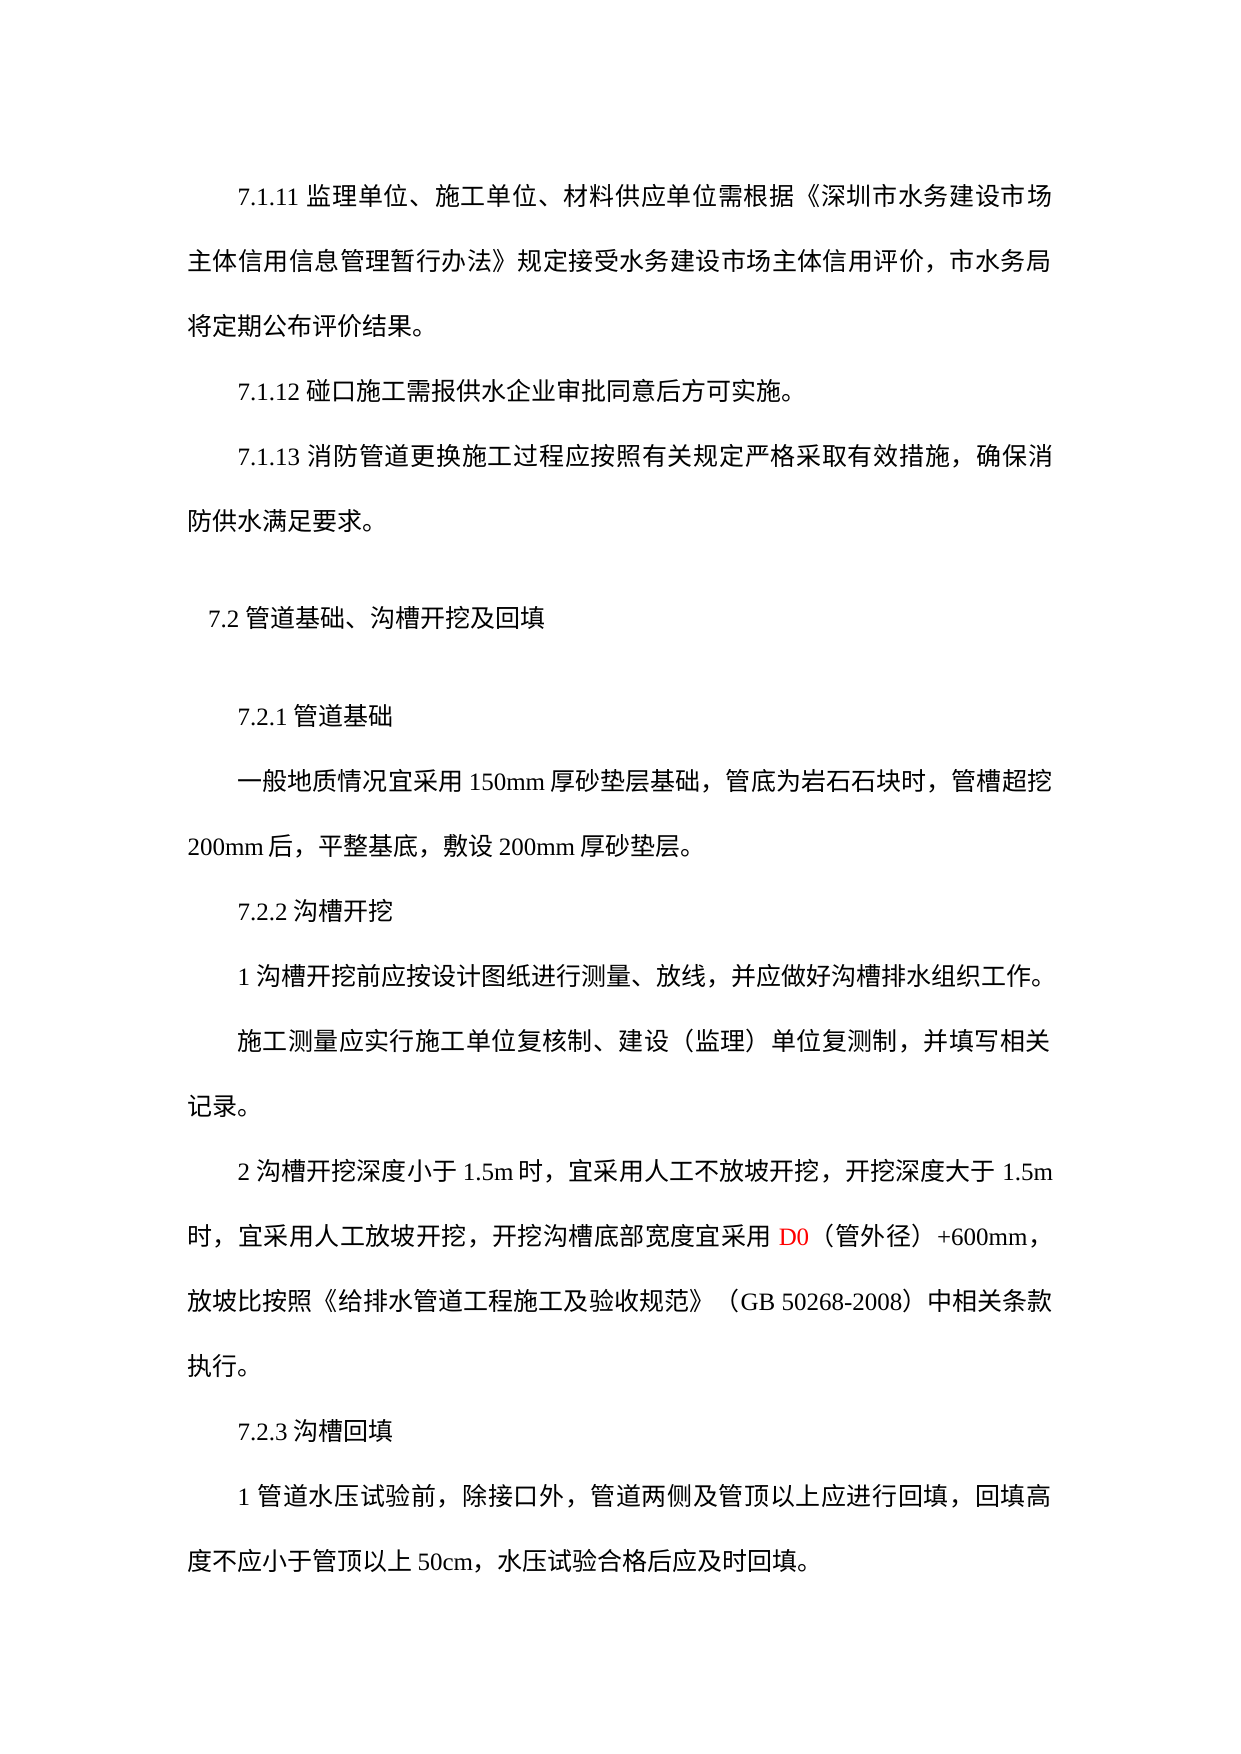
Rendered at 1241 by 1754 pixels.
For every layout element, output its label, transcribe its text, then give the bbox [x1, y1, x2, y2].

text 施工测量应实行施工单位复核制、建设（监理）单位复测制，并填写相关记录。 [187, 1007, 1053, 1137]
text 7.1.13 消防管道更换施工过程应按照有关规定严格采取有效措施，确保消防供水满足要求。 [187, 422, 1053, 552]
text 2 沟槽开挖深度小于时，宜采用人工不放坡开挖，开挖深度大于时，宜采用人工放坡开挖，开挖沟槽底部宽度宜采用D0（管外径）+，放坡比按照《给排水管道工程施工及验收规范》（GB 50268-2008）中相关条款执行。 [187, 1137, 1053, 1397]
subtitle 7.2 管道基础、沟槽开挖及回填 [187, 584, 1053, 649]
text 7.2.3 沟槽回填 [187, 1397, 1053, 1462]
text 7.2.1 管道基础 [187, 682, 1053, 747]
text 7.1.12 碰口施工需报供水企业审批同意后方可实施。 [187, 357, 1053, 422]
text 7.1.11 监理单位、施工单位、材料供应单位需根据《深圳市水务建设市场主体信用信息管理暂行办法》规定接受水务建设市场主体信用评价，市水务局将定期公布评价结果。 [187, 162, 1053, 357]
text 一般地质情况宜采用厚砂垫层基础，管底为岩石石块时，管槽超挖后，平整基底，敷设厚砂垫层。 [187, 747, 1053, 877]
text 1 管道水压试验前，除接口外，管道两侧及管顶以上应进行回填，回填高度不应小于管顶以上，水压试验合格后应及时回填。 [187, 1462, 1053, 1592]
text 1 沟槽开挖前应按设计图纸进行测量、放线，并应做好沟槽排水组织工作。 [187, 942, 1053, 1007]
text 7.2.2 沟槽开挖 [187, 877, 1053, 942]
